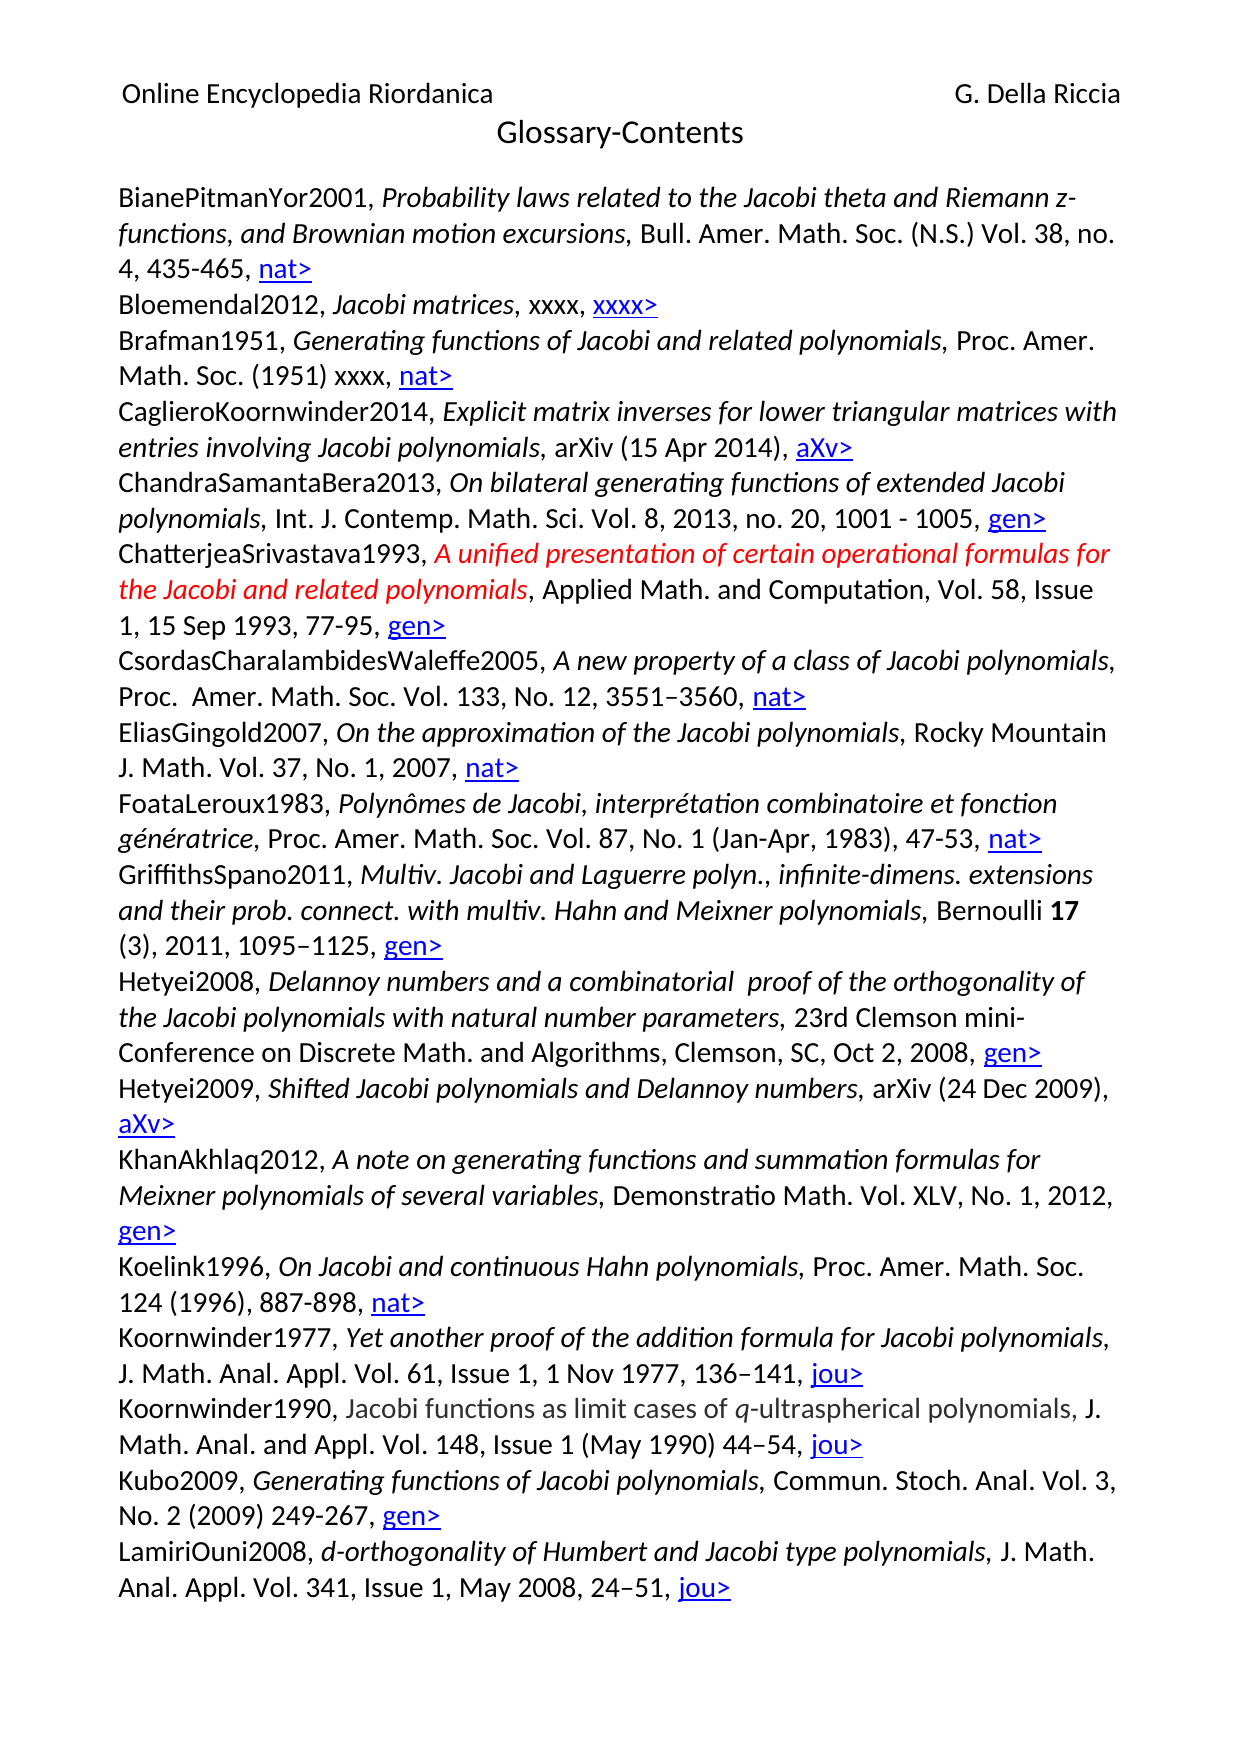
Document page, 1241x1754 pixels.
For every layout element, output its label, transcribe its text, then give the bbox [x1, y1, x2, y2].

text BianePitmanYor2001, Probability laws related to the Jacobi theta and Riemann z-functions, and Brownian motion excursions, Bull. Amer. Math. Soc. (N.S.) Vol. 38, no. 4, 435-465, nat> [118, 179, 1122, 286]
text GriffithsSpano2011, Multiv. Jacobi and Laguerre polyn., infinite-dimens. extensions and their prob. connect. with multiv. Hahn and Meixner polynomials, Bernoulli 17 (3), 2011, 1095–1125, gen> [118, 856, 1122, 963]
text Brafman1951, Generating functions of Jacobi and related polynomials, Proc. Amer. Math. Soc. (1951) xxxx, nat> [118, 322, 1122, 393]
text Koelink1996, On Jacobi and continuous Hahn polynomials, Proc. Amer. Math. Soc. 124 (1996), 887-898, nat> [118, 1248, 1122, 1319]
text Kubo2009, Generating functions of Jacobi polynomials, Commun. Stoch. Anal. Vol. 3, No. 2 (2009) 249-267, gen> [118, 1462, 1122, 1533]
text Koornwinder1990, Jacobi functions as limit cases of q-ultraspherical polynomials, J. Math. Anal. and Appl. Vol. 148, Issue 1 (May 1990) 44–54, jou> [118, 1391, 1122, 1462]
text Bloemendal2012, Jacobi matrices, xxxx, xxxx> [118, 286, 1122, 322]
text Koornwinder1977, Yet another proof of the addition formula for Jacobi polynomials, J. Math. Anal. Appl. Vol. 61, Issue 1, 1 Nov 1977, 136–141, jou> [118, 1319, 1122, 1391]
text ChandraSamantaBera2013, On bilateral generating functions of extended Jacobi polynomials, Int. J. Contemp. Math. Sci. Vol. 8, 2013, no. 20, 1001 - 1005, gen> [118, 464, 1122, 536]
text EliasGingold2007, On the approximation of the Jacobi polynomials, Rocky Mountain J. Math. Vol. 37, No. 1, 2007, nat> [118, 714, 1122, 785]
text ChatterjeaSrivastava1993, A unified presentation of certain operational formulas for the Jacobi and related polynomials, Applied Math. and Computation, Vol. 58, Issue 1, 15 Sep 1993, 77-95, gen> [118, 536, 1122, 642]
text Hetyei2009, Shifted Jacobi polynomials and Delannoy numbers, arXiv (24 Dec 2009), aXv> [118, 1070, 1122, 1141]
text Hetyei2008, Delannoy numbers and a combinatorial proof of the orthogonality of the Jacobi polynomials with natural number parameters, 23rd Clemson mini-Conference on Discrete Math. and Algorithms, Clemson, SC, Oct 2, 2008, gen> [118, 963, 1122, 1070]
text LamiriOuni2008, d-orthogonality of Humbert and Jacobi type polynomials, J. Math. Anal. Appl. Vol. 341, Issue 1, May 2008, 24–51, jou> [118, 1533, 1122, 1604]
text CaglieroKoornwinder2014, Explicit matrix inverses for lower triangular matrices with entries involving Jacobi polynomials, arXiv (15 Apr 2014), aXv> [118, 393, 1122, 464]
text FoataLeroux1983, Polynômes de Jacobi, interprétation combinatoire et fonction génératrice, Proc. Amer. Math. Soc. Vol. 87, No. 1 (Jan-Apr, 1983), 47-53, nat> [118, 785, 1122, 856]
text CsordasCharalambidesWaleffe2005, A new property of a class of Jacobi polynomials, Proc. Amer. Math. Soc. Vol. 133, No. 12, 3551–3560, nat> [118, 642, 1122, 714]
text KhanAkhlaq2012, A note on generating functions and summation formulas for Meixner polynomials of several variables, Demonstratio Math. Vol. XLV, No. 1, 2012, gen> [118, 1141, 1122, 1248]
